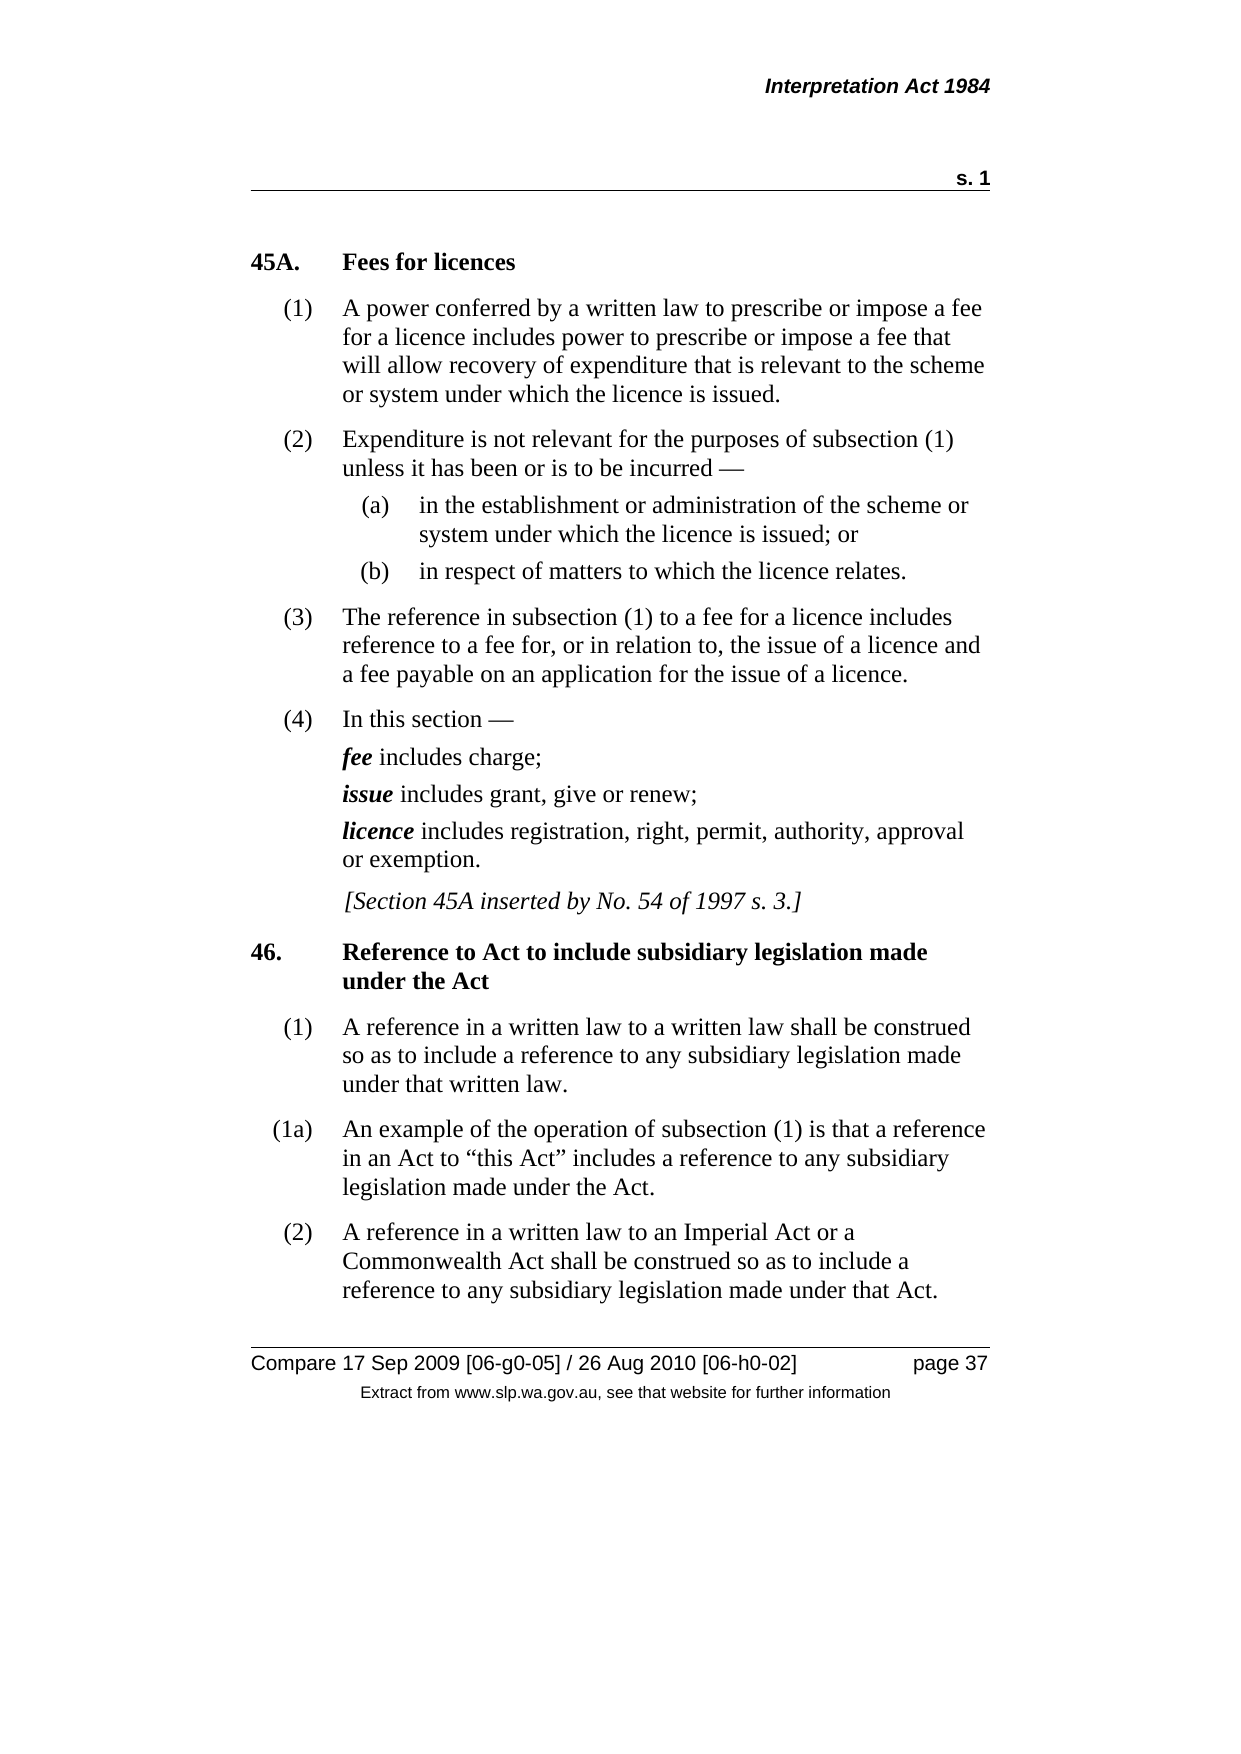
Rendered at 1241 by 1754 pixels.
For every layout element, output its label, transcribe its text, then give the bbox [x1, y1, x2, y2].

text (1) A power conferred by a written law to prescribe or impose a fee for a licence includes power to prescribe or impose a fee that will allow recovery of expenditure that is relevant to the scheme or system under which the licence is issued. [251, 293, 990, 408]
text (2) Expenditure is not relevant for the purposes of subsection (1) unless it has been or is to be incurred — [251, 424, 990, 482]
text issue includes grant, give or renew; [251, 779, 990, 807]
subtitle 45A. Fees for licences [251, 247, 990, 276]
text (4) In this section — [251, 704, 990, 733]
text (3) The reference in subsection (1) to a fee for a licence includes reference to a fee for, or in relation to, the issue of a licence and a fee payable on an application for the issue of a licence. [251, 602, 990, 688]
text (1) A reference in a written law to a written law shall be construed so as to include a reference to any subsidiary legislation made under that written law. [251, 1012, 990, 1098]
text fee includes charge; [251, 742, 990, 770]
text licence includes registration, right, permit, authority, approval or exemption. [251, 816, 990, 873]
text (2) A reference in a written law to an Imperial Act or a Commonwealth Act shall be construed so as to include a reference to any subsidiary legislation made under that Act. [251, 1217, 990, 1304]
subtitle 46. Reference to Act to include subsidiary legislation made under the Act [251, 937, 990, 995]
text (a) in the establishment or administration of the scheme or system under which the licence is issued; or [251, 490, 990, 548]
text (b) in respect of matters to which the licence relates. [251, 556, 990, 585]
text (1a) An example of the operation of subsection (1) is that a reference in an Act to “this Act” includes a reference to any subsidiary legislation made under the Act. [251, 1114, 990, 1201]
text [Section 45A inserted by No. 54 of 1997 s. 3.] [251, 886, 990, 914]
